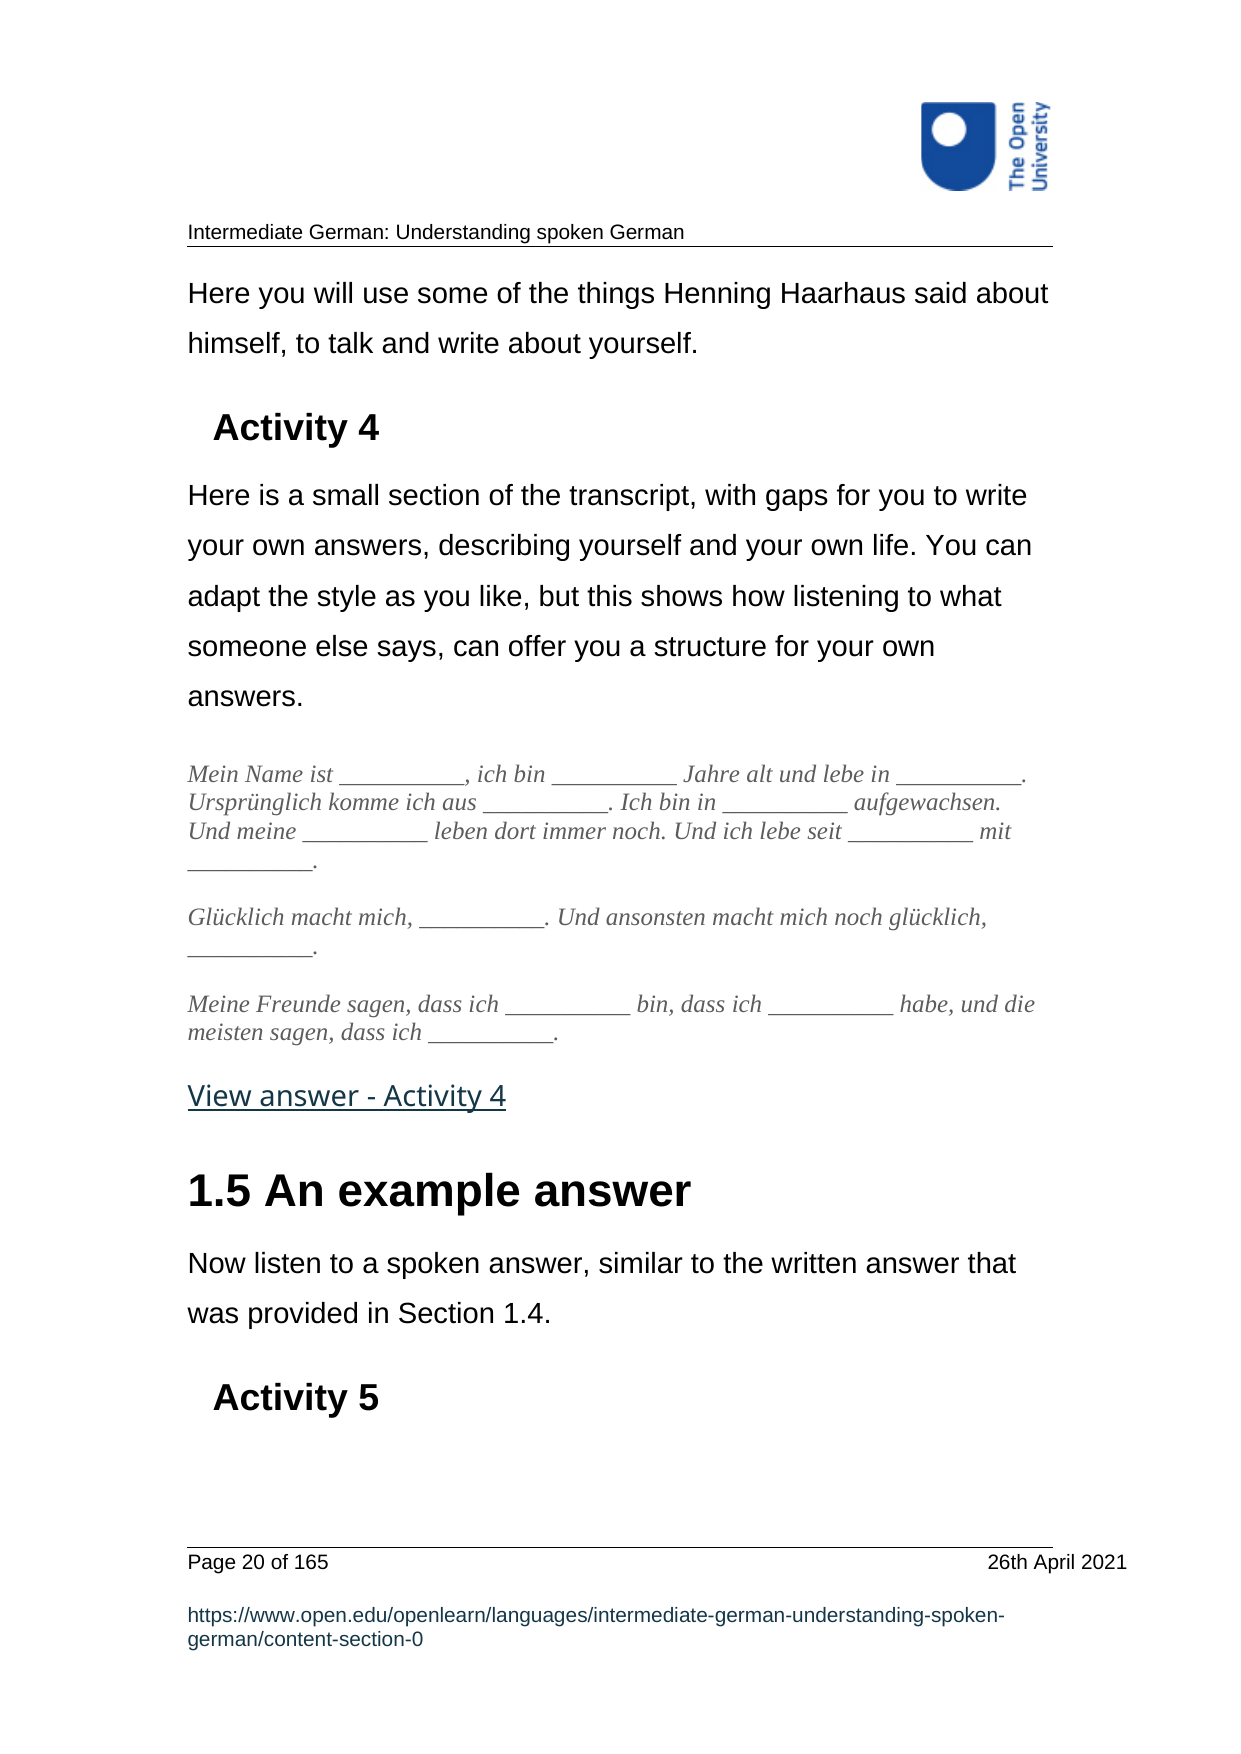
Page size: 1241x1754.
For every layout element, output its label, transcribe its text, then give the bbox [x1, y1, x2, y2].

text Mein Name ist __________, ich bin __________ Jahre alt und lebe in __________. Ursprünglich komme ich aus __________. Ich bin in __________ aufgewachsen. Und meine __________ leben dort immer noch. Und ich lebe seit __________ mit __________. Glücklich macht mich, __________. Und ansonsten macht mich noch glücklich, __________. Meine Freunde sagen, dass ich __________ bin, dass ich __________ habe, und die meisten sagen, dass ich __________. [187, 759, 1053, 1046]
text Here you will use some of the things Henning Haarhaus said about himself, to talk and write about yourself. [187, 276, 1053, 360]
picture [921, 102, 1052, 191]
subtitle 1.5 An example answer [187, 1164, 1053, 1217]
text Now listen to a spoken answer, similar to the written answer that was provided in Section 1.4. [187, 1246, 1053, 1330]
text Activity 4 [212, 406, 1028, 449]
text Here is a small section of the transcript, with gaps for you to write your own answers, describing yourself and your own life. You can adapt the style as you like, but this shows how listening to what someone else says, can offer you a structure for your own answers. [187, 478, 1053, 713]
text Activity 5 [212, 1376, 1028, 1419]
text View answer - Activity 4 [187, 1075, 1053, 1115]
